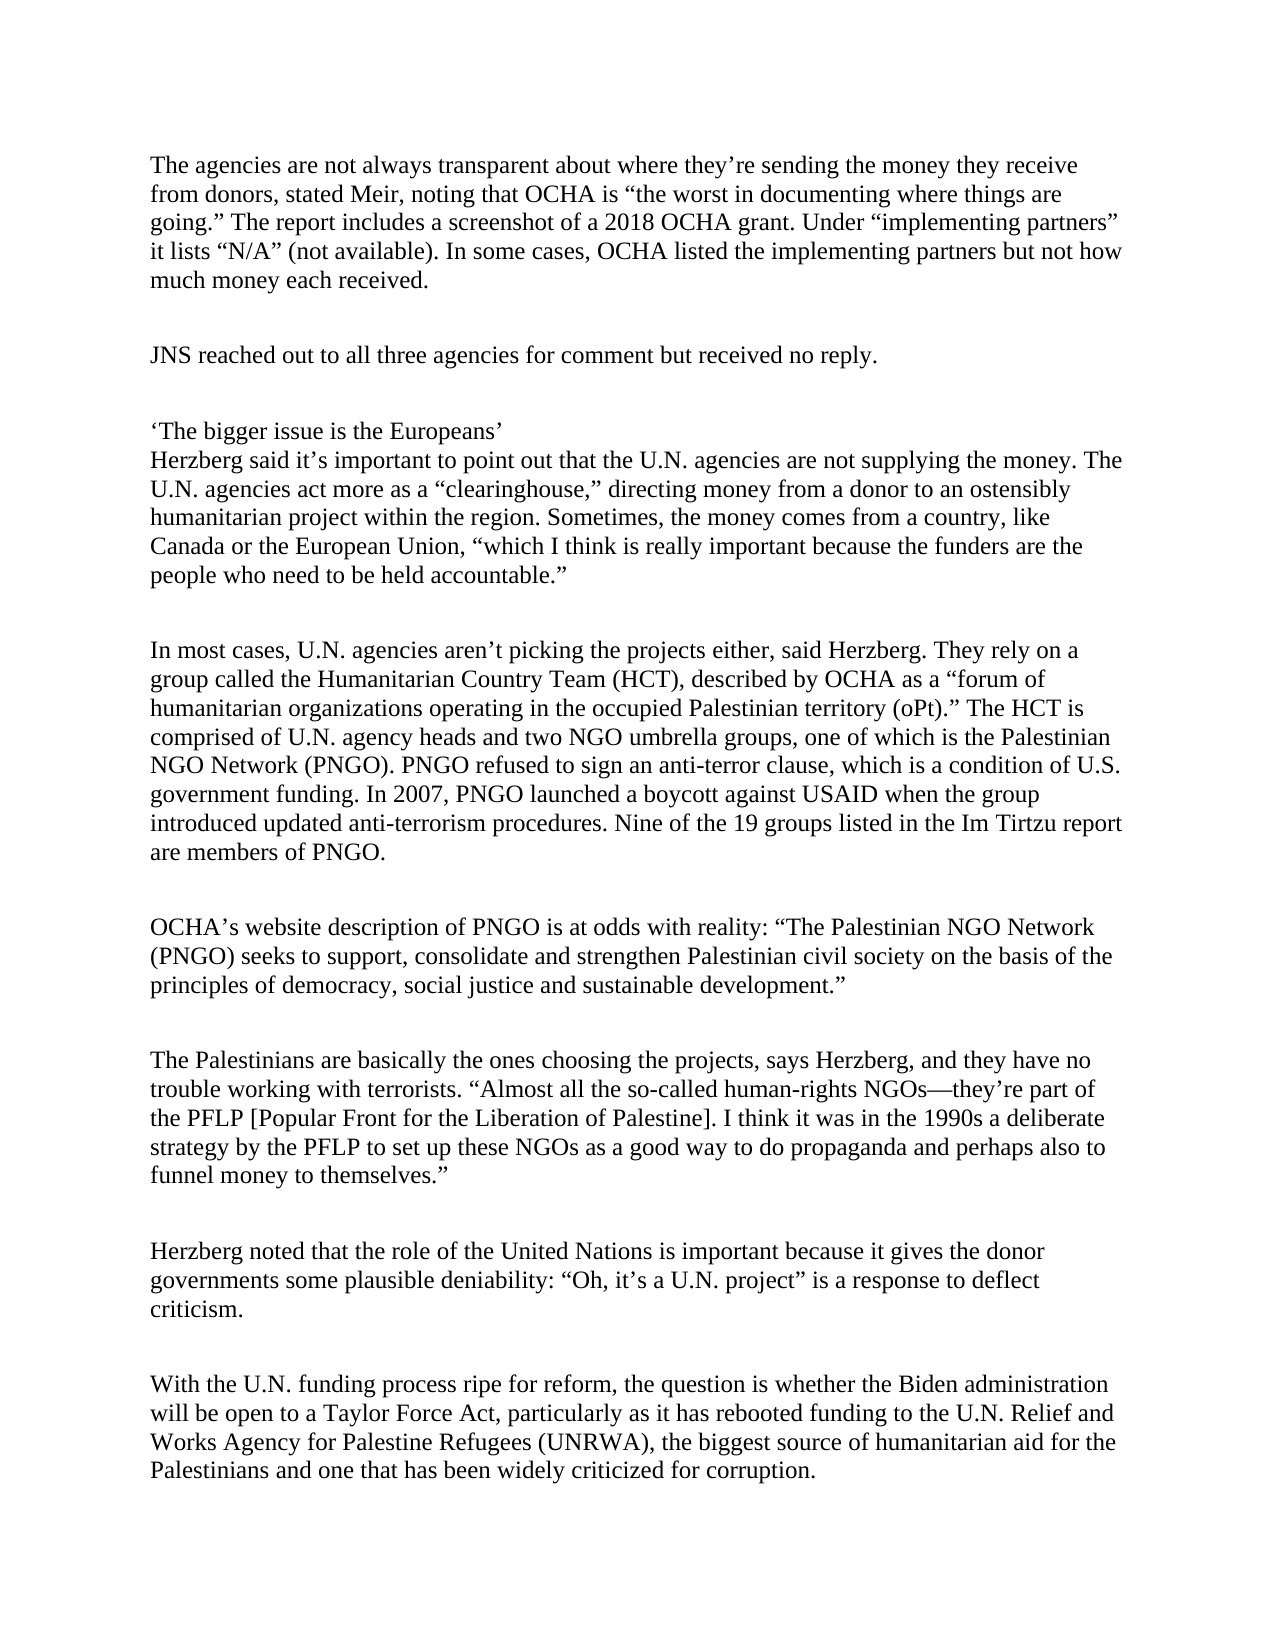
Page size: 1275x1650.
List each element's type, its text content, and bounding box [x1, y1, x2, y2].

text With the U.N. funding process ripe for reform, the question is whether the Biden administration will be open to a Taylor Force Act, particularly as it has rebooted funding to the U.N. Relief and Works Agency for Palestine Refugees (UNRWA), the biggest source of humanitarian aid for the Palestinians and one that has been widely criticized for corruption. [150, 1369, 1125, 1484]
text OCHA’s website description of PNGO is at odds with reality: “The Palestinian NGO Network (PNGO) seeks to support, consolidate and strengthen Palestinian civil society on the basis of the principles of democracy, social justice and sustainable development.” [150, 912, 1125, 999]
text JNS reached out to all three agencies for comment but received no reply. [150, 341, 1125, 369]
text Herzberg noted that the role of the United Nations is important because it gives the donor governments some plausible deniability: “Oh, it’s a U.N. project” is a response to deflect criticism. [150, 1236, 1125, 1322]
text ‘The bigger issue is the Europeans’ [150, 416, 1125, 445]
text The agencies are not always transparent about where they’re sending the money they receive from donors, stated Meir, noting that OCHA is “the worst in documenting where things are going.” The report includes a screenshot of a 2018 OCHA grant. Under “implementing partners” it lists “N/A” (not available). In some cases, OCHA listed the implementing partners but not how much money each received. [150, 150, 1125, 294]
text The Palestinians are basically the ones choosing the projects, says Herzberg, and they have no trouble working with terrorists. “Almost all the so-called human-rights NGOs—they’re part of the PFLP [Popular Front for the Liberation of Palestine]. I think it was in the 1990s a deliberate strategy by the PFLP to set up these NGOs as a good way to do propaganda and perhaps also to funnel money to themselves.” [150, 1046, 1125, 1189]
text Herzberg said it’s important to point out that the U.N. agencies are not supplying the money. The U.N. agencies act more as a “clearinghouse,” directing money from a donor to an ostensibly humanitarian project within the region. Sometimes, the money comes from a country, like Canada or the European Union, “which I think is really important because the funders are the people who need to be held accountable.” [150, 445, 1125, 589]
text In most cases, U.N. agencies aren’t picking the projects either, said Herzberg. They rely on a group called the Humanitarian Country Team (HCT), described by OCHA as a “forum of humanitarian organizations operating in the occupied Palestinian territory (oPt).” The HCT is comprised of U.N. agency heads and two NGO umbrella groups, one of which is the Palestinian NGO Network (PNGO). PNGO refused to sign an anti-terror clause, which is a condition of U.S. government funding. In 2007, PNGO launched a boycott against USAID when the group introduced updated anti-terrorism procedures. Nine of the 19 groups listed in the Im Tirtzu report are members of PNGO. [150, 636, 1125, 866]
